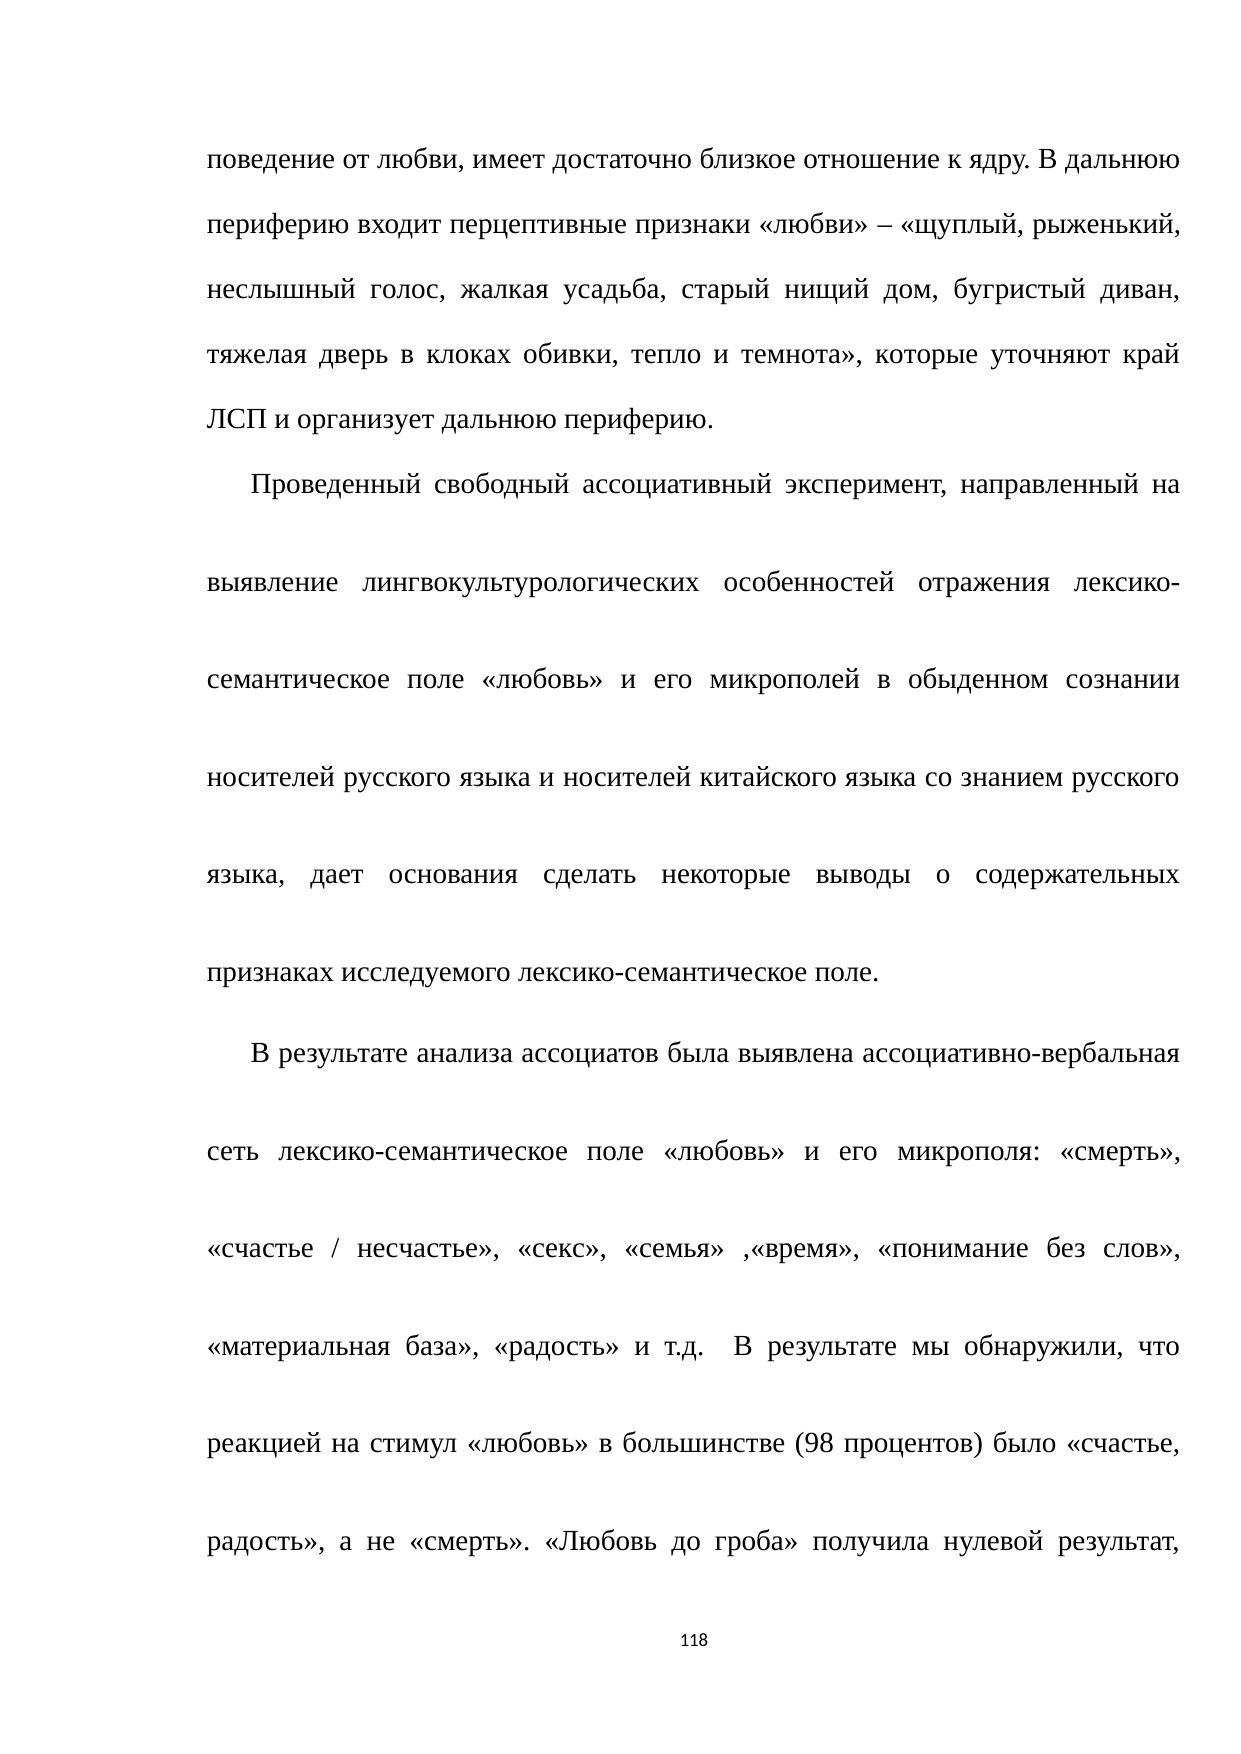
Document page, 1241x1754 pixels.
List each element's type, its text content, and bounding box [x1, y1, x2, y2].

text Проведенный свободный ассоциативный эксперимент, направленный на выявление лингвокультурологических особенностей отражения лексико-семантическое поле «любовь» и его микрополей в обыденном сознании носителей русского языка и носителей китайского языка со знанием русского языка, дает основания сделать некоторые выводы о содержательных признаках исследуемого лексико-семантическое поле. [207, 450, 1181, 1003]
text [207, 1020, 1181, 1572]
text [207, 125, 1181, 450]
